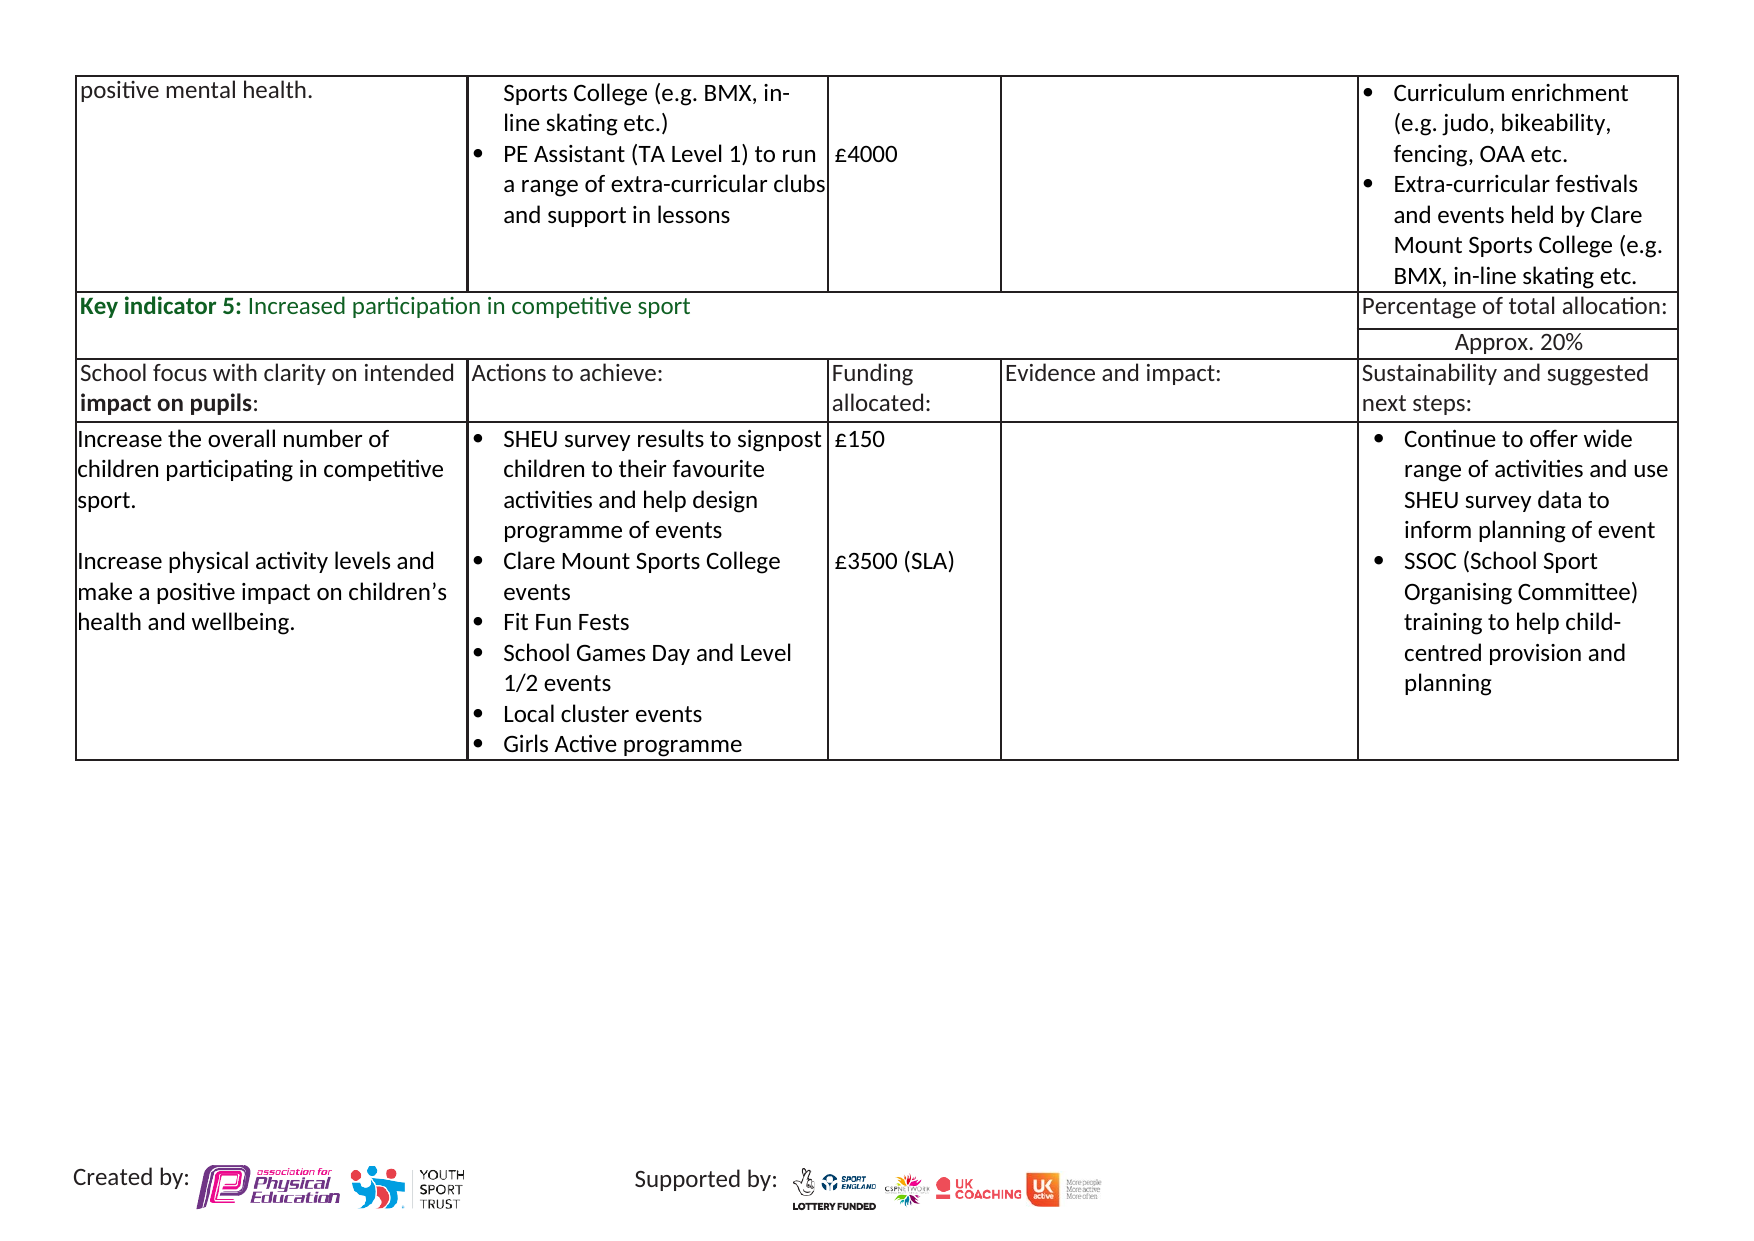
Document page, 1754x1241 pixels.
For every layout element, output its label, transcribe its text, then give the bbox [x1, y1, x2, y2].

table_cell Continue to offer wide range of activities and use SHEU survey data to inform planning of event SSOC (School Sport Organising Committee) training to help child-centred provision and planning [1359, 423, 1677, 759]
table_cell Sustainability and suggested next steps: [1359, 360, 1677, 421]
table_cell SHEU survey results to signpost children to their favourite activities and help design programme of events Clare Mount Sports College events Fit Fun Fests School Games Day and Level 1/2 events Local cluster events Girls Active programme [469, 423, 827, 759]
picture [793, 1168, 815, 1196]
table_cell Increase the overall number of children participating in competitive sport. Increase physical activity levels and make a positive impact on children’s health and wellbeing. [77, 423, 466, 759]
table_cell [1002, 423, 1357, 759]
table_cell School focus with clarity on intended impact on pupils: [77, 360, 466, 421]
picture [250, 1168, 340, 1203]
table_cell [1002, 77, 1357, 291]
picture [885, 1167, 930, 1212]
picture [366, 1186, 390, 1209]
picture [841, 1176, 876, 1189]
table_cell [77, 77, 466, 291]
picture [1025, 1171, 1102, 1207]
picture [203, 1168, 246, 1208]
picture [821, 1174, 838, 1191]
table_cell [1359, 77, 1677, 291]
table_cell Key indicator 5: Increased participation in competitive sport [77, 293, 1357, 358]
table_cell Actions to achieve: [469, 360, 827, 421]
picture [350, 1166, 464, 1209]
table_cell Approx. 20% [1359, 330, 1677, 358]
table_cell Funding allocated: [829, 360, 1000, 421]
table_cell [469, 77, 827, 291]
picture [955, 1179, 1022, 1199]
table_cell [829, 77, 1000, 291]
table_cell Evidence and impact: [1002, 360, 1357, 421]
table_cell £150 £3500 (SLA) [829, 423, 1000, 759]
picture [936, 1177, 951, 1199]
table_cell Percentage of total allocation: [1359, 293, 1677, 327]
